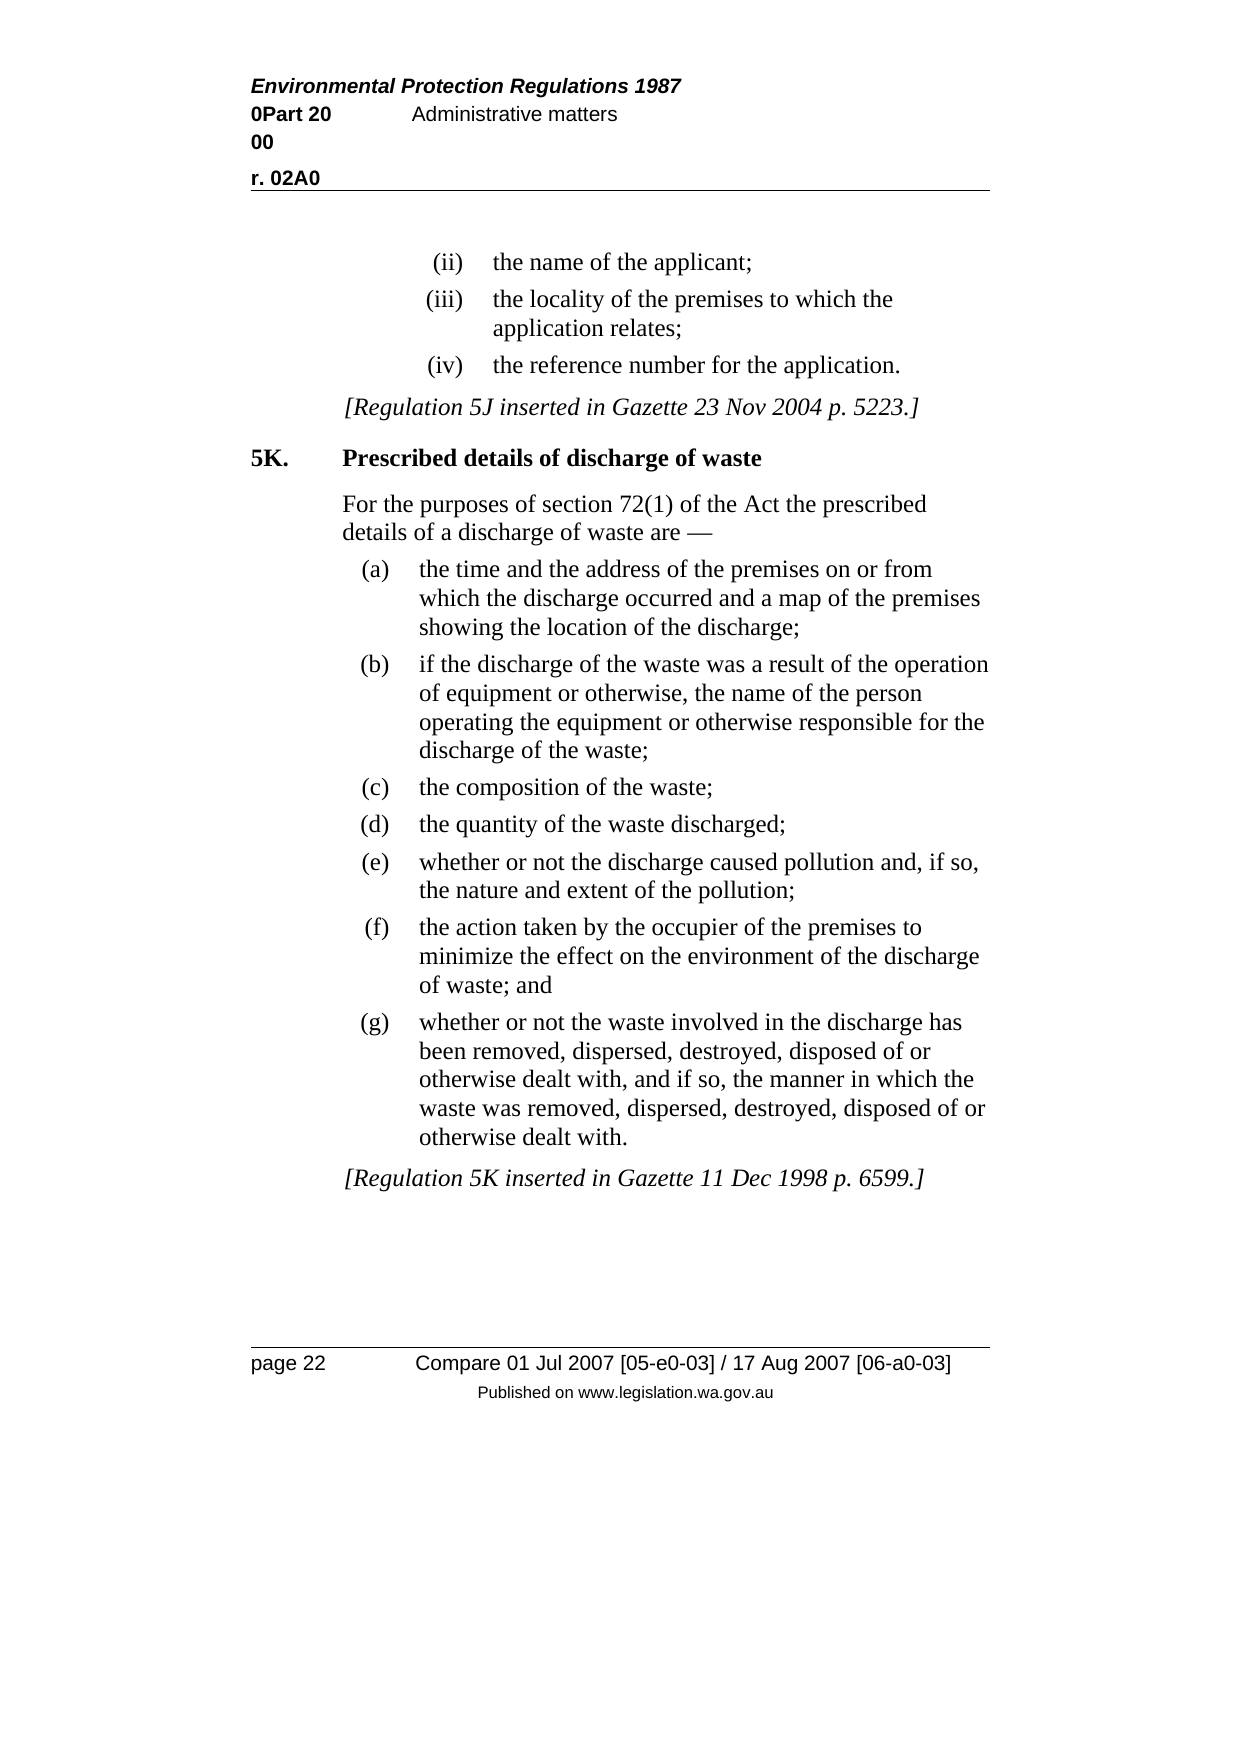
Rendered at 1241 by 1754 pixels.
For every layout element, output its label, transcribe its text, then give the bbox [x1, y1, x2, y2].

text (e) whether or not the discharge caused pollution and, if so, the nature and extent of the pollution; [251, 847, 990, 904]
text (d) the quantity of the waste discharged; [251, 809, 990, 838]
text [Regulation 5K inserted in Gazette 11 Dec 1998 p. 6599.] [251, 1163, 990, 1192]
text [Regulation 5J inserted in Gazette 23 Nov 2004 p. 5223.] [251, 392, 990, 420]
text (a) the time and the address of the premises on or from which the discharge occurred and a map of the premises showing the location of the discharge; [251, 554, 990, 641]
text (f) the action taken by the occupier of the premises to minimize the effect on the environment of the discharge of waste; and [251, 912, 990, 999]
subtitle 5K. Prescribed details of discharge of waste [251, 443, 990, 472]
text (g) whether or not the waste involved in the discharge has been removed, dispersed, destroyed, disposed of or otherwise dealt with, and if so, the manner in which the waste was removed, dispersed, destroyed, disposed of or otherwise dealt with. [251, 1007, 990, 1151]
text (c) the composition of the waste; [251, 772, 990, 801]
text (iii) the locality of the premises to which the application relates; [251, 284, 990, 342]
text (ii) the name of the applicant; [251, 247, 990, 276]
text (iv) the reference number for the application. [251, 350, 990, 379]
text (b) if the discharge of the waste was a result of the operation of equipment or otherwise, the name of the person operating the equipment or otherwise responsible for the discharge of the waste; [251, 649, 990, 764]
text For the purposes of section 72(1) of the Act the prescribed details of a discharge of waste are — [251, 489, 990, 546]
